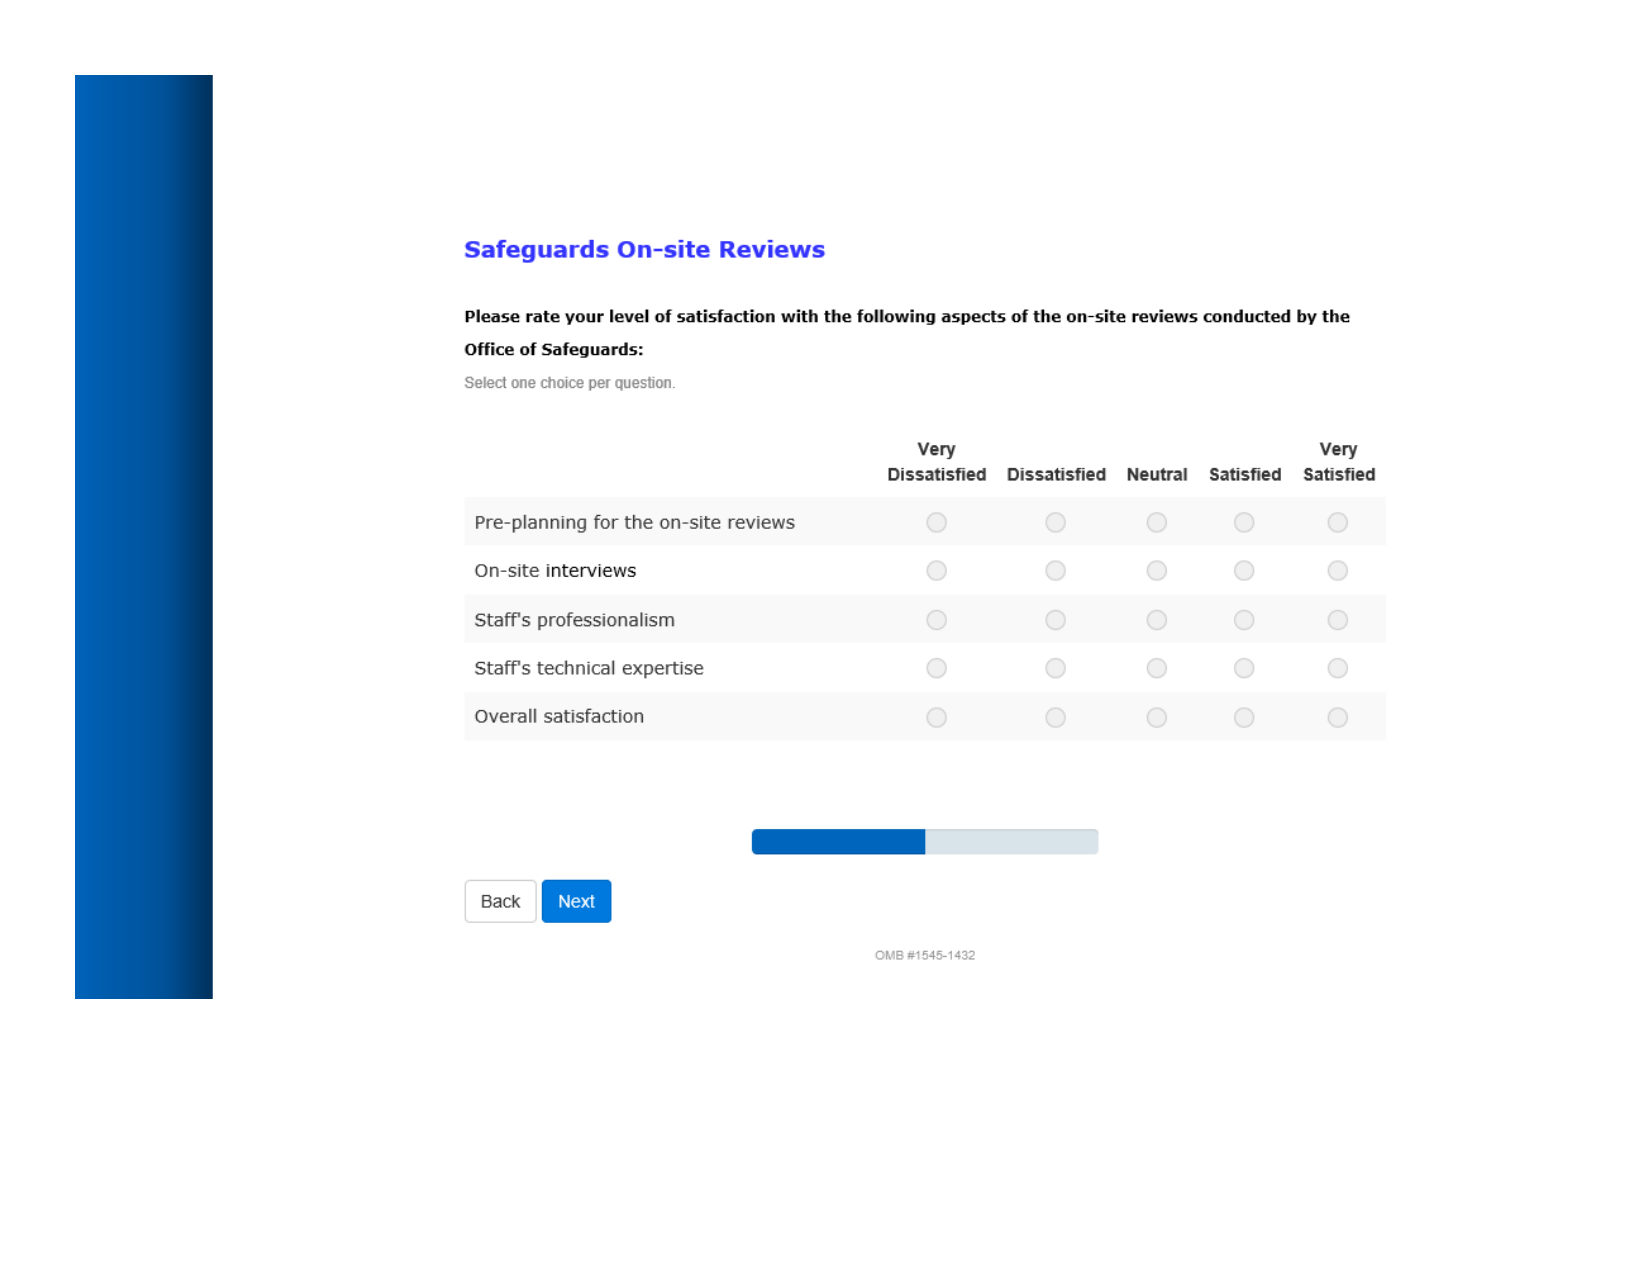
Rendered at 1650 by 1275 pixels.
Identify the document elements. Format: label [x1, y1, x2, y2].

picture [75, 75, 1650, 999]
